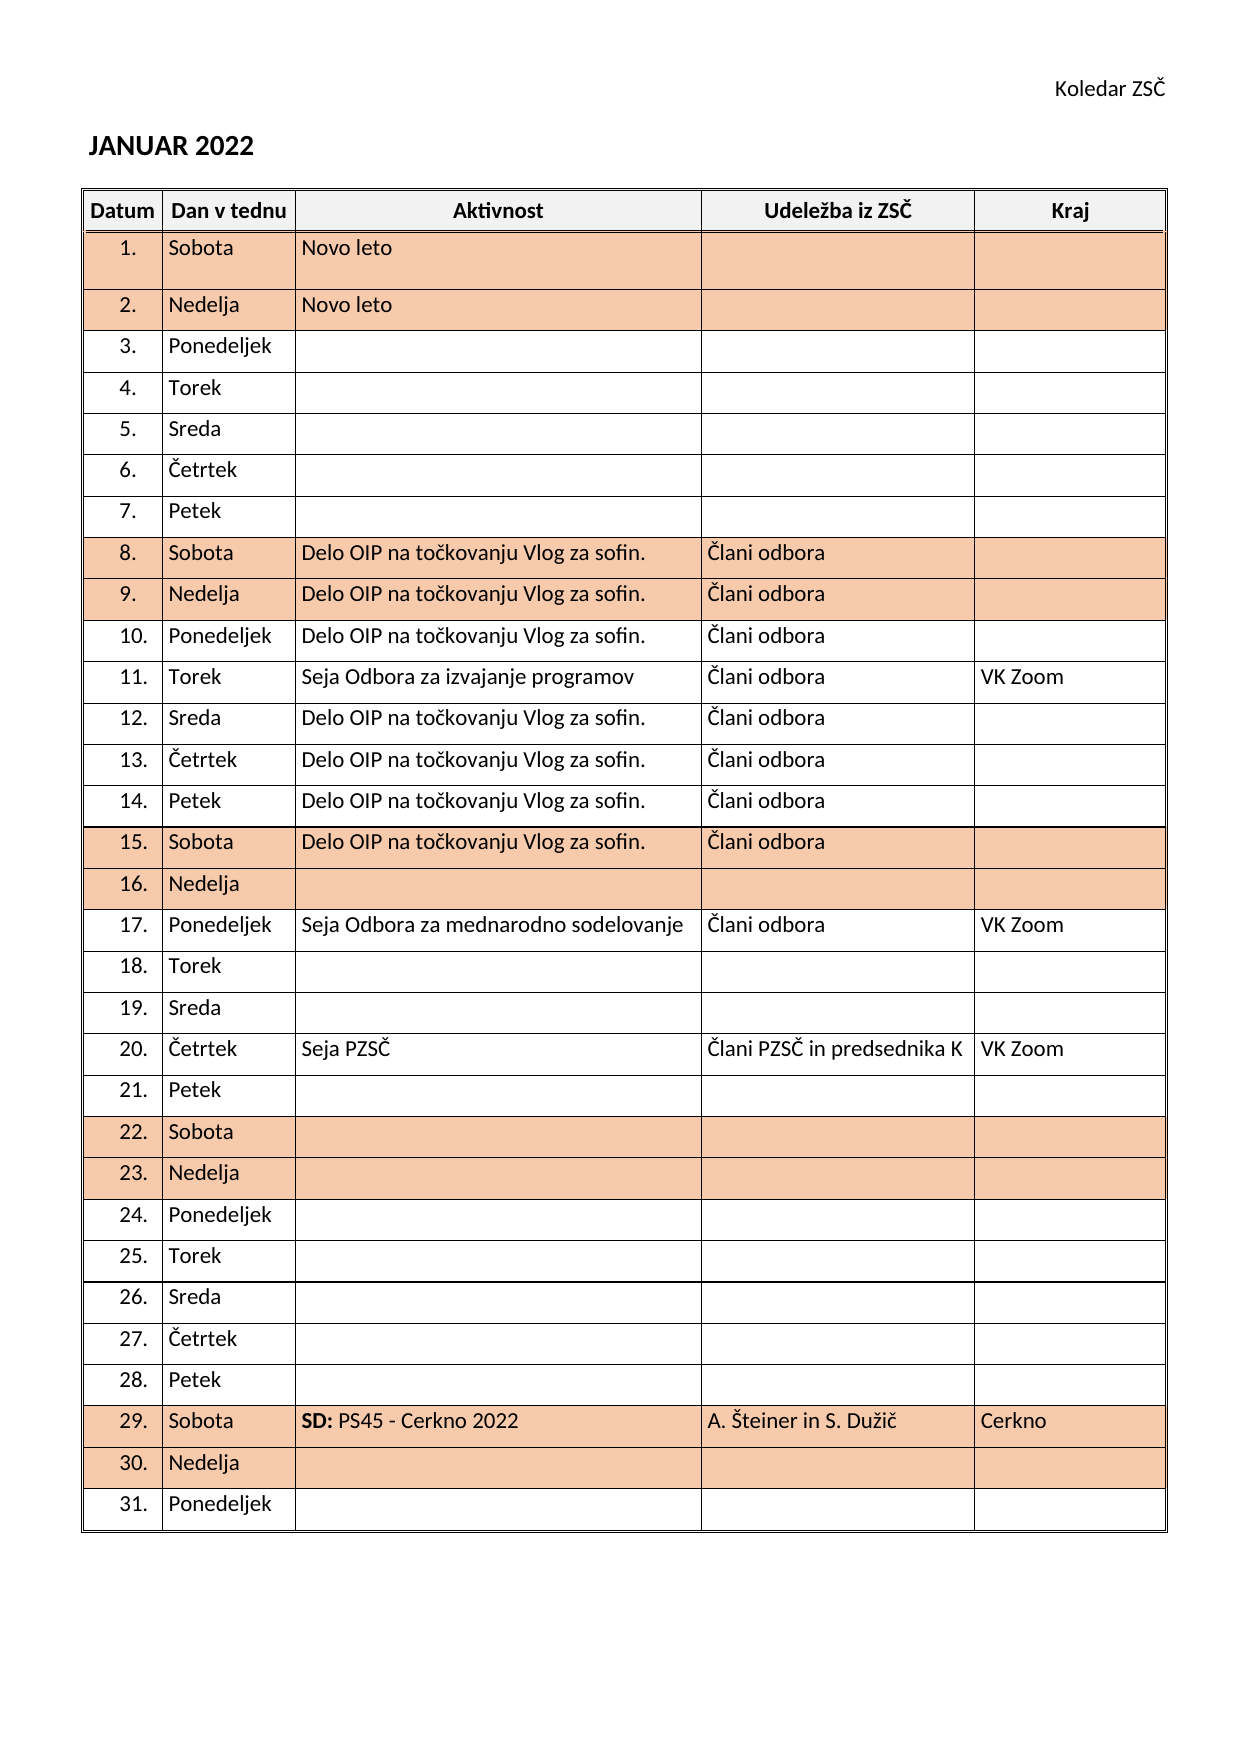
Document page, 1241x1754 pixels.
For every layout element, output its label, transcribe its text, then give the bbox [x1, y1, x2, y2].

table_cell [296, 455, 701, 496]
table_cell Ponedeljek [163, 331, 295, 372]
table_cell Torek [163, 373, 295, 413]
table_cell [84, 786, 162, 826]
table_cell [975, 1241, 1165, 1281]
table_cell [296, 1365, 701, 1405]
table_cell Sreda [163, 1283, 295, 1323]
table_header Datum [84, 191, 162, 230]
table_cell Četrtek [163, 745, 295, 785]
table_cell [84, 1200, 162, 1240]
table_cell VK Zoom [975, 1034, 1165, 1074]
table_cell [702, 497, 974, 537]
table_cell Sreda [163, 414, 295, 454]
table_cell Seja Odbora za mednarodno sodelovanje [296, 910, 701, 951]
table_cell Seja Odbora za izvajanje programov [296, 662, 701, 702]
table_cell [702, 1158, 974, 1199]
table_cell [975, 1076, 1165, 1116]
table_cell [84, 621, 162, 661]
table_cell [702, 1117, 974, 1157]
table_cell Novo leto [296, 233, 701, 289]
table_cell Petek [163, 786, 295, 826]
table_cell [84, 1158, 162, 1199]
table_cell [84, 538, 162, 578]
table_cell [975, 497, 1165, 537]
table_cell Ponedeljek [163, 1200, 295, 1240]
table_cell Delo OIP na točkovanju Vlog za sofin. [296, 786, 701, 826]
table_cell [84, 1448, 162, 1488]
table_cell [975, 414, 1165, 454]
table_cell [975, 230, 1165, 289]
table_cell [296, 1324, 701, 1364]
table_cell Četrtek [163, 455, 295, 496]
table_cell [975, 579, 1165, 620]
table_cell [975, 952, 1165, 992]
table_cell Člani odbora [702, 910, 974, 951]
table_cell [84, 745, 162, 785]
table_cell [84, 828, 162, 868]
table_cell [975, 1324, 1165, 1364]
table_cell [84, 290, 162, 330]
table_cell Četrtek [163, 1324, 295, 1364]
table_cell [702, 455, 974, 496]
table_cell Ponedeljek [163, 910, 295, 951]
table_cell [296, 1076, 701, 1116]
table_cell [296, 1117, 701, 1157]
table_cell Delo OIP na točkovanju Vlog za sofin. [296, 828, 701, 868]
table_cell [84, 1324, 162, 1364]
table_cell Nedelja [163, 579, 295, 620]
table_cell Sreda [163, 993, 295, 1033]
table_cell [702, 1448, 974, 1488]
table_cell [296, 993, 701, 1033]
table_cell Člani odbora [702, 538, 974, 578]
table_cell [84, 993, 162, 1033]
table_cell Torek [163, 1241, 295, 1281]
table_cell [296, 497, 701, 537]
table_cell [296, 1241, 701, 1281]
table_cell [296, 1283, 701, 1323]
table_cell [84, 1283, 162, 1323]
table_cell [296, 1200, 701, 1240]
table_cell [702, 414, 974, 454]
table_header Udeležba iz ZSČ [702, 191, 974, 230]
table_cell [84, 230, 162, 289]
table_cell Delo OIP na točkovanju Vlog za sofin. [296, 621, 701, 661]
table_cell [702, 993, 974, 1033]
table_cell SD: PS45 - Cerkno 2022 [296, 1406, 701, 1447]
table_cell [975, 1200, 1165, 1240]
table_cell Člani odbora [702, 828, 974, 868]
table_cell [296, 414, 701, 454]
table_cell Sobota [163, 233, 295, 289]
table_cell [975, 704, 1165, 744]
table_cell [84, 414, 162, 454]
table_cell [975, 538, 1165, 578]
table_cell [84, 455, 162, 496]
table_cell [975, 1117, 1165, 1157]
table_cell [84, 662, 162, 702]
table_cell Torek [163, 662, 295, 702]
table_cell Nedelja [163, 1448, 295, 1488]
table_cell [975, 1283, 1165, 1323]
table_cell [296, 869, 701, 909]
table_cell Seja PZSČ [296, 1034, 701, 1074]
table_cell Sobota [163, 1406, 295, 1447]
table_cell Člani odbora [702, 745, 974, 785]
table_cell [975, 331, 1165, 372]
table_cell Petek [163, 497, 295, 537]
table_cell [702, 373, 974, 413]
table_cell Nedelja [163, 1158, 295, 1199]
table_cell Delo OIP na točkovanju Vlog za sofin. [296, 579, 701, 620]
table_cell [84, 331, 162, 372]
table_cell [296, 1448, 701, 1488]
table_cell Nedelja [163, 869, 295, 909]
table_cell Člani odbora [702, 704, 974, 744]
table_cell [975, 1489, 1165, 1529]
table_cell [84, 1117, 162, 1157]
table_cell [84, 704, 162, 744]
table_cell [702, 1365, 974, 1405]
table_cell Člani odbora [702, 662, 974, 702]
table_cell [975, 745, 1165, 785]
table_cell [84, 1076, 162, 1116]
table_cell [702, 869, 974, 909]
table_cell Ponedeljek [163, 621, 295, 661]
table_cell [296, 331, 701, 372]
table_cell [84, 1241, 162, 1281]
table_cell Novo leto [296, 290, 701, 330]
table_cell [84, 1034, 162, 1074]
table_cell [702, 1324, 974, 1364]
table_header Kraj [975, 191, 1165, 230]
table_cell [84, 952, 162, 992]
table_cell [975, 1365, 1165, 1405]
table_cell [975, 1448, 1165, 1488]
table_cell Petek [163, 1076, 295, 1116]
table_cell [975, 786, 1165, 826]
table_cell [702, 1241, 974, 1281]
table_cell [84, 579, 162, 620]
table_cell Delo OIP na točkovanju Vlog za sofin. [296, 538, 701, 578]
table_cell [84, 1365, 162, 1405]
table_cell [975, 373, 1165, 413]
table_header Dan v tednu [163, 191, 295, 230]
table_cell [84, 373, 162, 413]
table_cell [296, 952, 701, 992]
table_cell VK Zoom [975, 662, 1165, 702]
table_cell [702, 1283, 974, 1323]
table_cell Delo OIP na točkovanju Vlog za sofin. [296, 745, 701, 785]
table_cell Nedelja [163, 290, 295, 330]
table_cell [975, 455, 1165, 496]
table_cell Sobota [163, 538, 295, 578]
table_cell [702, 331, 974, 372]
table_cell Člani odbora [702, 579, 974, 620]
table_cell [296, 1489, 701, 1529]
table_cell [702, 290, 974, 330]
table_cell VK Zoom [975, 910, 1165, 951]
table_cell [975, 1158, 1165, 1199]
table_cell A. Šteiner in S. Dužič [702, 1406, 974, 1447]
table_header Aktivnost [296, 191, 701, 230]
table_cell [84, 497, 162, 537]
table_cell [84, 869, 162, 909]
table_cell [84, 1406, 162, 1447]
table_cell Člani odbora [702, 621, 974, 661]
table_cell Sobota [163, 828, 295, 868]
table_cell [975, 290, 1165, 330]
table_cell Cerkno [975, 1406, 1165, 1447]
table_cell Sobota [163, 1117, 295, 1157]
table_cell [702, 1489, 974, 1529]
table_cell [975, 869, 1165, 909]
table_cell Četrtek [163, 1034, 295, 1074]
table_cell [702, 952, 974, 992]
table_cell [702, 1076, 974, 1116]
table_cell Torek [163, 952, 295, 992]
table_cell Sreda [163, 704, 295, 744]
table_cell [975, 621, 1165, 661]
table_cell [84, 1489, 162, 1529]
table_cell [296, 373, 701, 413]
table_cell [84, 910, 162, 951]
table_cell Delo OIP na točkovanju Vlog za sofin. [296, 704, 701, 744]
table_cell [296, 1158, 701, 1199]
table_cell [975, 828, 1165, 868]
table_cell [702, 1200, 974, 1240]
table_cell Ponedeljek [163, 1489, 295, 1529]
table_cell Petek [163, 1365, 295, 1405]
table_cell [702, 233, 974, 289]
table_cell Člani PZSČ in predsednika K [702, 1034, 974, 1074]
table_cell [975, 993, 1165, 1033]
text JANUAR 2022 [89, 127, 1165, 162]
table_cell Člani odbora [702, 786, 974, 826]
